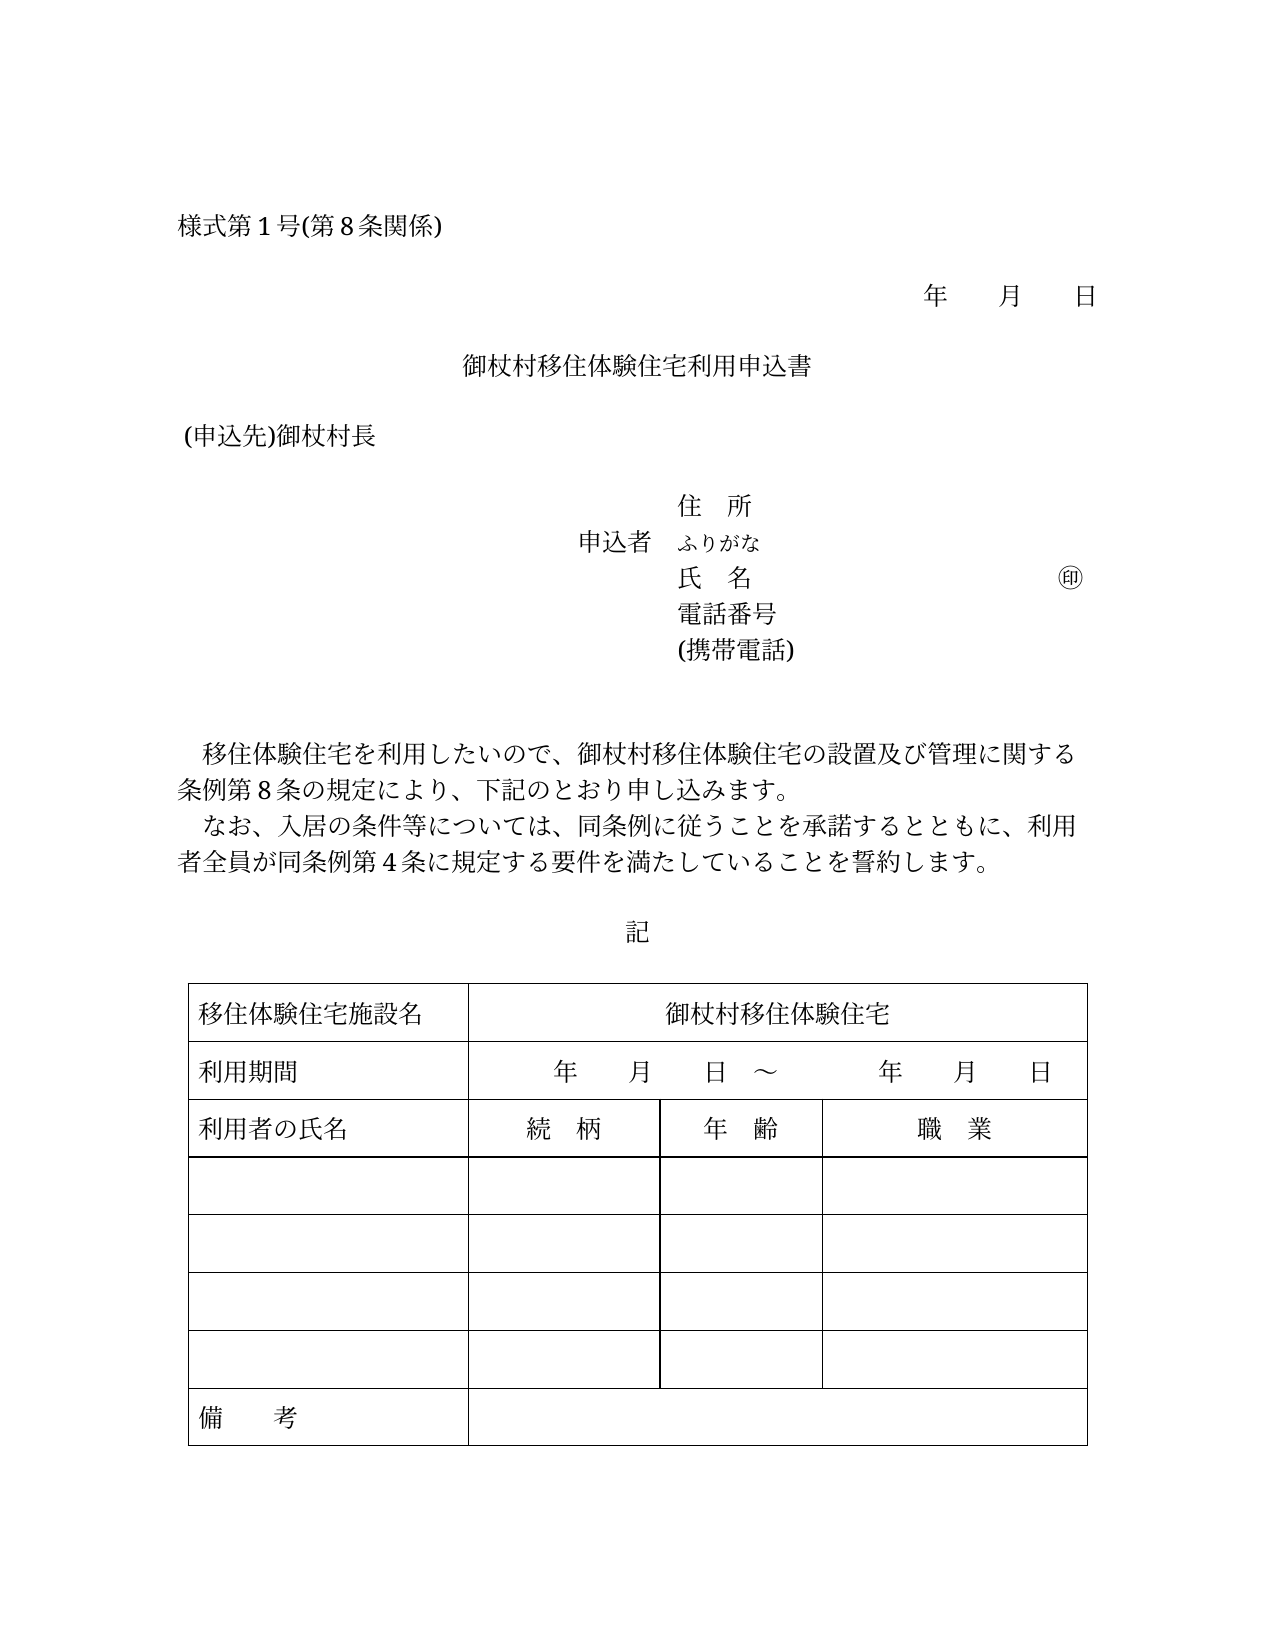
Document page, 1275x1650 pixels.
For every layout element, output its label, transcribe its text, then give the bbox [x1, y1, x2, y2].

table_cell [469, 1331, 659, 1388]
text 電話番号 [177, 595, 1098, 631]
table_header 御杖村移住体験住宅 [469, 984, 1087, 1041]
table_cell [189, 1215, 468, 1272]
table_cell 備 考 [189, 1389, 468, 1445]
table_cell 続 柄 [469, 1100, 659, 1156]
table_cell 利用者の氏名 [189, 1100, 468, 1156]
table_cell [661, 1273, 822, 1330]
text 住 所 [177, 487, 1098, 523]
text 御杖村移住体験住宅利用申込書 [177, 347, 1098, 383]
table_header 移住体験住宅施設名 [189, 984, 468, 1041]
table_cell [661, 1158, 822, 1214]
table_cell [823, 1215, 1087, 1272]
text 申込者 ふりがな [177, 523, 1098, 559]
table_cell [189, 1273, 468, 1330]
text なお、入居の条件等については、同条例に従うことを承諾するとともに、利用者全員が同条例第4条に規定する要件を満たしていることを誓約します。 [177, 807, 1098, 879]
table_cell [189, 1158, 468, 1214]
table_cell [469, 1158, 659, 1214]
table_cell [823, 1158, 1087, 1214]
table_cell 利用期間 [189, 1042, 468, 1098]
table_cell 職 業 [823, 1100, 1087, 1156]
table_cell [661, 1331, 822, 1388]
text 様式第1号(第8条関係) [177, 207, 1098, 243]
table_cell [661, 1215, 822, 1272]
text 移住体験住宅を利用したいので、御杖村移住体験住宅の設置及び管理に関する条例第8条の規定により、下記のとおり申し込みます。 [177, 735, 1098, 807]
text 氏 名 [177, 559, 1098, 595]
table_cell [469, 1273, 659, 1330]
table_cell 年 齢 [661, 1100, 822, 1156]
table_cell [189, 1331, 468, 1388]
table_cell [823, 1331, 1087, 1388]
subtitle 記 [177, 913, 1098, 949]
text (申込先)御杖村長 [177, 417, 1098, 453]
text 年 月 日 [177, 277, 1098, 313]
table_cell [823, 1273, 1087, 1330]
text (携帯電話) [177, 631, 1098, 667]
table_cell [469, 1389, 1087, 1445]
table_cell 年 月 日 ～ 年 月 日 [469, 1042, 1087, 1098]
table_cell [469, 1215, 659, 1272]
